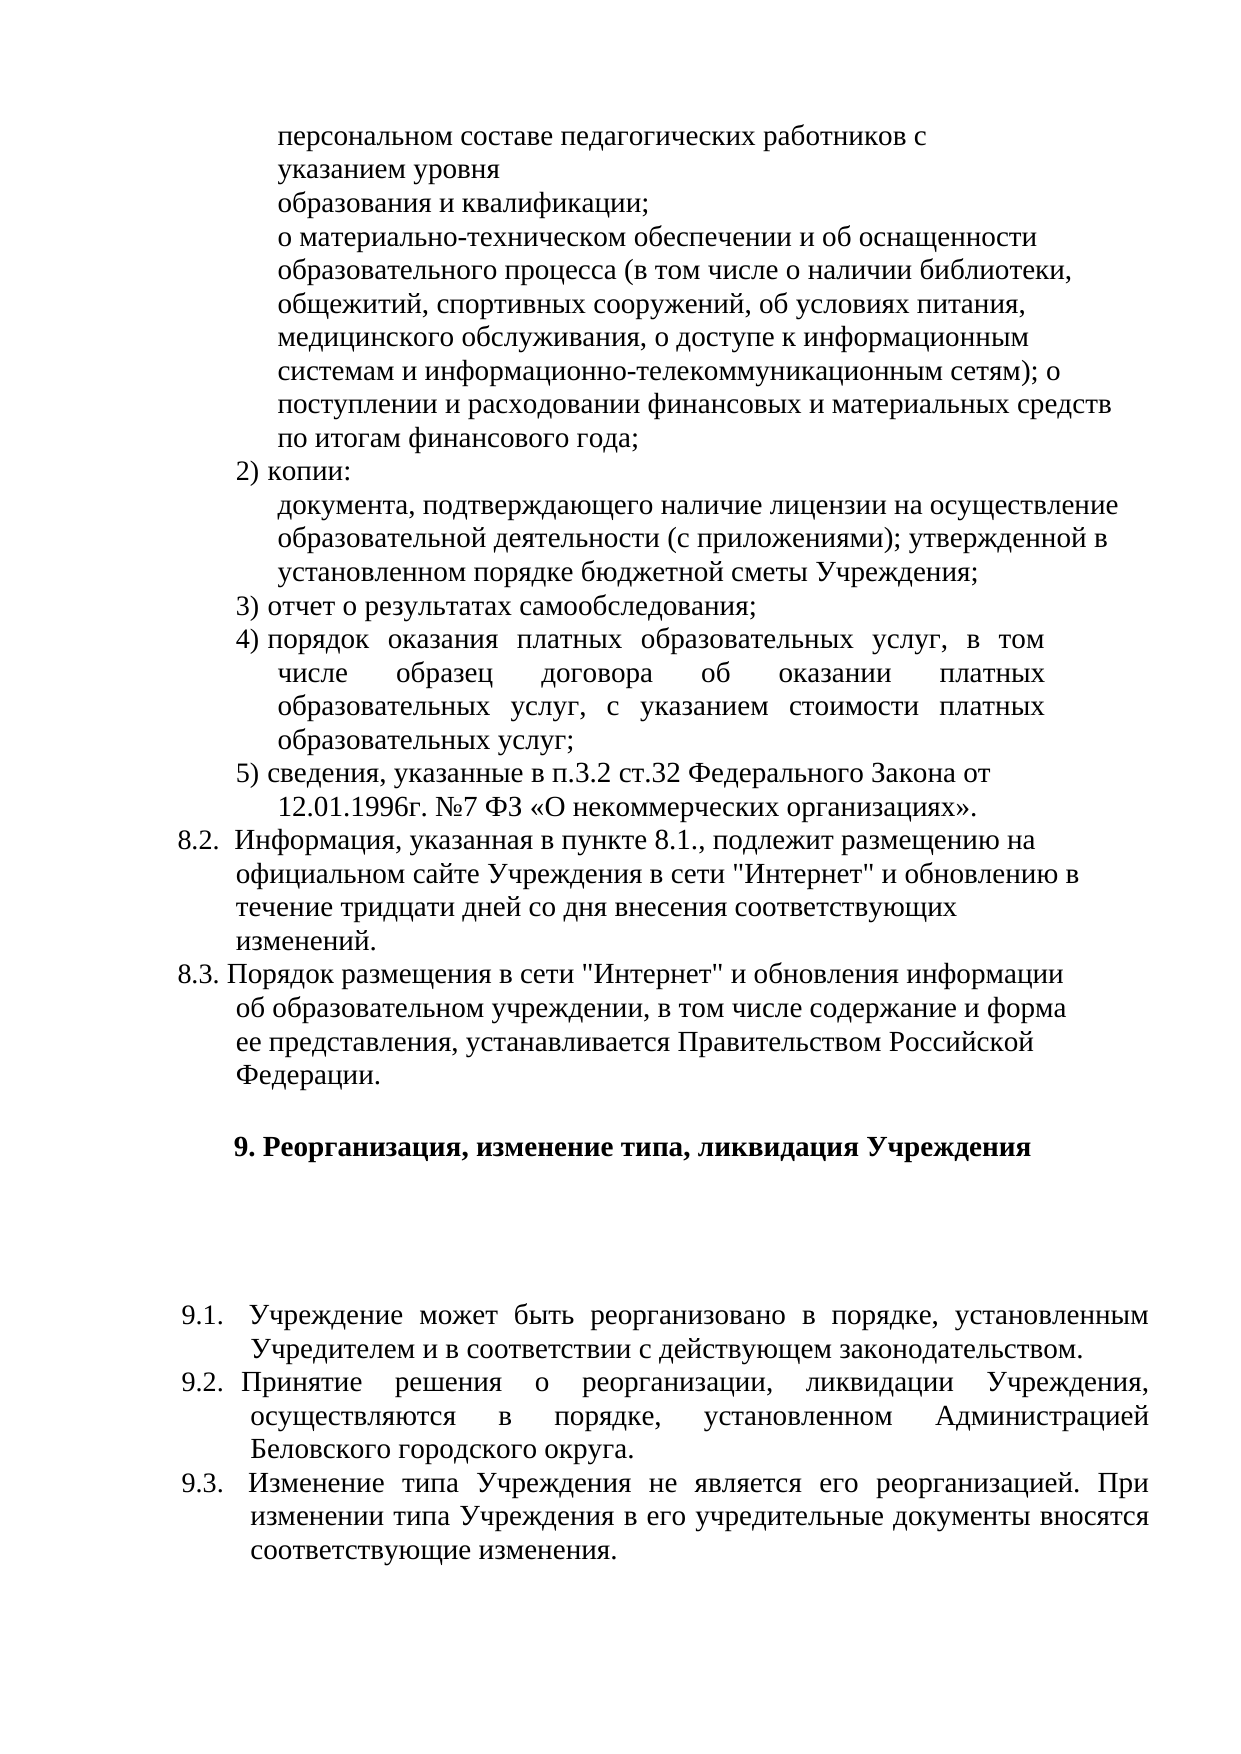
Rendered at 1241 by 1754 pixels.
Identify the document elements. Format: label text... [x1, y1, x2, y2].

text образования и квалификации; [277, 185, 1152, 219]
list Порядок размещения в сети "Интернет" и обновления информации об образовательном учреждении, в том числе содержание и форма ее представления, устанавливается Правительством Российской Федерации. [177, 957, 1085, 1091]
list Принятие решения о реорганизации, ликвидации Учреждения, осуществляются в порядке, установленном Администрацией Беловского городского округа. [181, 1364, 1149, 1465]
list копии: [236, 453, 1152, 487]
list порядок оказания платных образовательных услуг, в том числе образец договора об оказании платных образовательных услуг, с указанием стоимости платных образовательных услуг; [236, 621, 1045, 755]
text документа, подтверждающего наличие лицензии на осуществление образовательной деятельности (с приложениями); утвержденной в установленном порядке бюджетной сметы Учреждения; [277, 487, 1122, 588]
text 9. Реорганизация, изменение типа, ликвидация Учреждения [233, 1129, 1152, 1163]
list Изменение типа Учреждения не является его реорганизацией. При изменении типа Учреждения в его учредительные документы вносятся соответствующие изменения. [181, 1465, 1149, 1566]
list Информация, указанная в пункте 8.1., подлежит размещению на официальном сайте Учреждения в сети "Интернет" и обновлению в течение тридцати дней со дня внесения соответствующих изменений. [177, 822, 1085, 957]
list сведения, указанные в п.3.2 ст.32 Федерального Закона от 12.01.1996г. №7 ФЗ «О некоммерческих организациях». [236, 755, 1122, 822]
list Учреждение может быть реорганизовано в порядке, установленным Учредителем и в соответствии с действующем законодательством. [181, 1297, 1149, 1364]
list отчет о результатах самообследования; [236, 588, 1152, 621]
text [277, 118, 1045, 185]
text о материально-техническом обеспечении и об оснащенности образовательного процесса (в том числе о наличии библиотеки, общежитий, спортивных сооружений, об условиях питания, медицинского обслуживания, о доступе к информационным системам и информационно-телекоммуникационным сетям); о поступлении и расходовании финансовых и материальных средств по итогам финансового года; [277, 219, 1122, 453]
